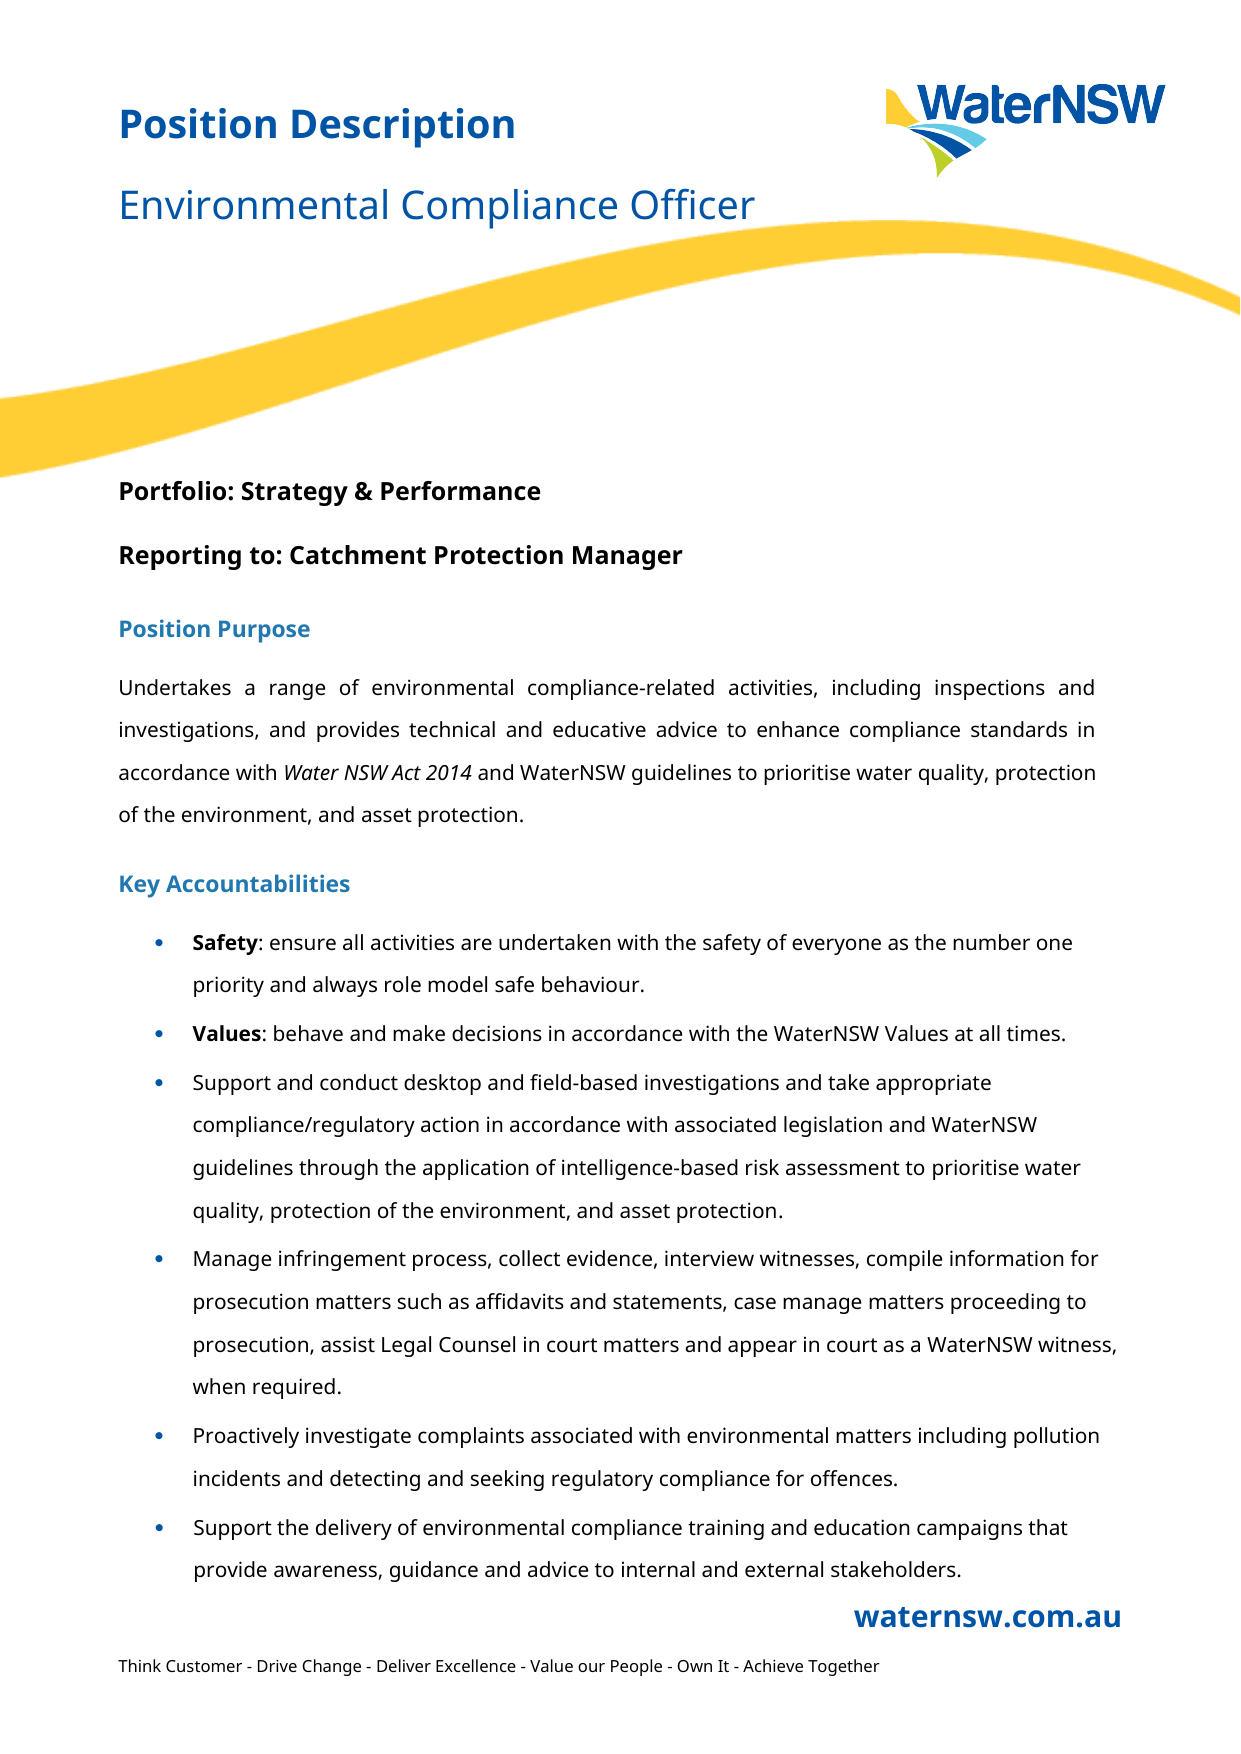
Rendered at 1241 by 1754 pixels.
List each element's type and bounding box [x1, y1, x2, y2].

picture [869, 58, 1203, 194]
picture [0, 220, 1241, 491]
